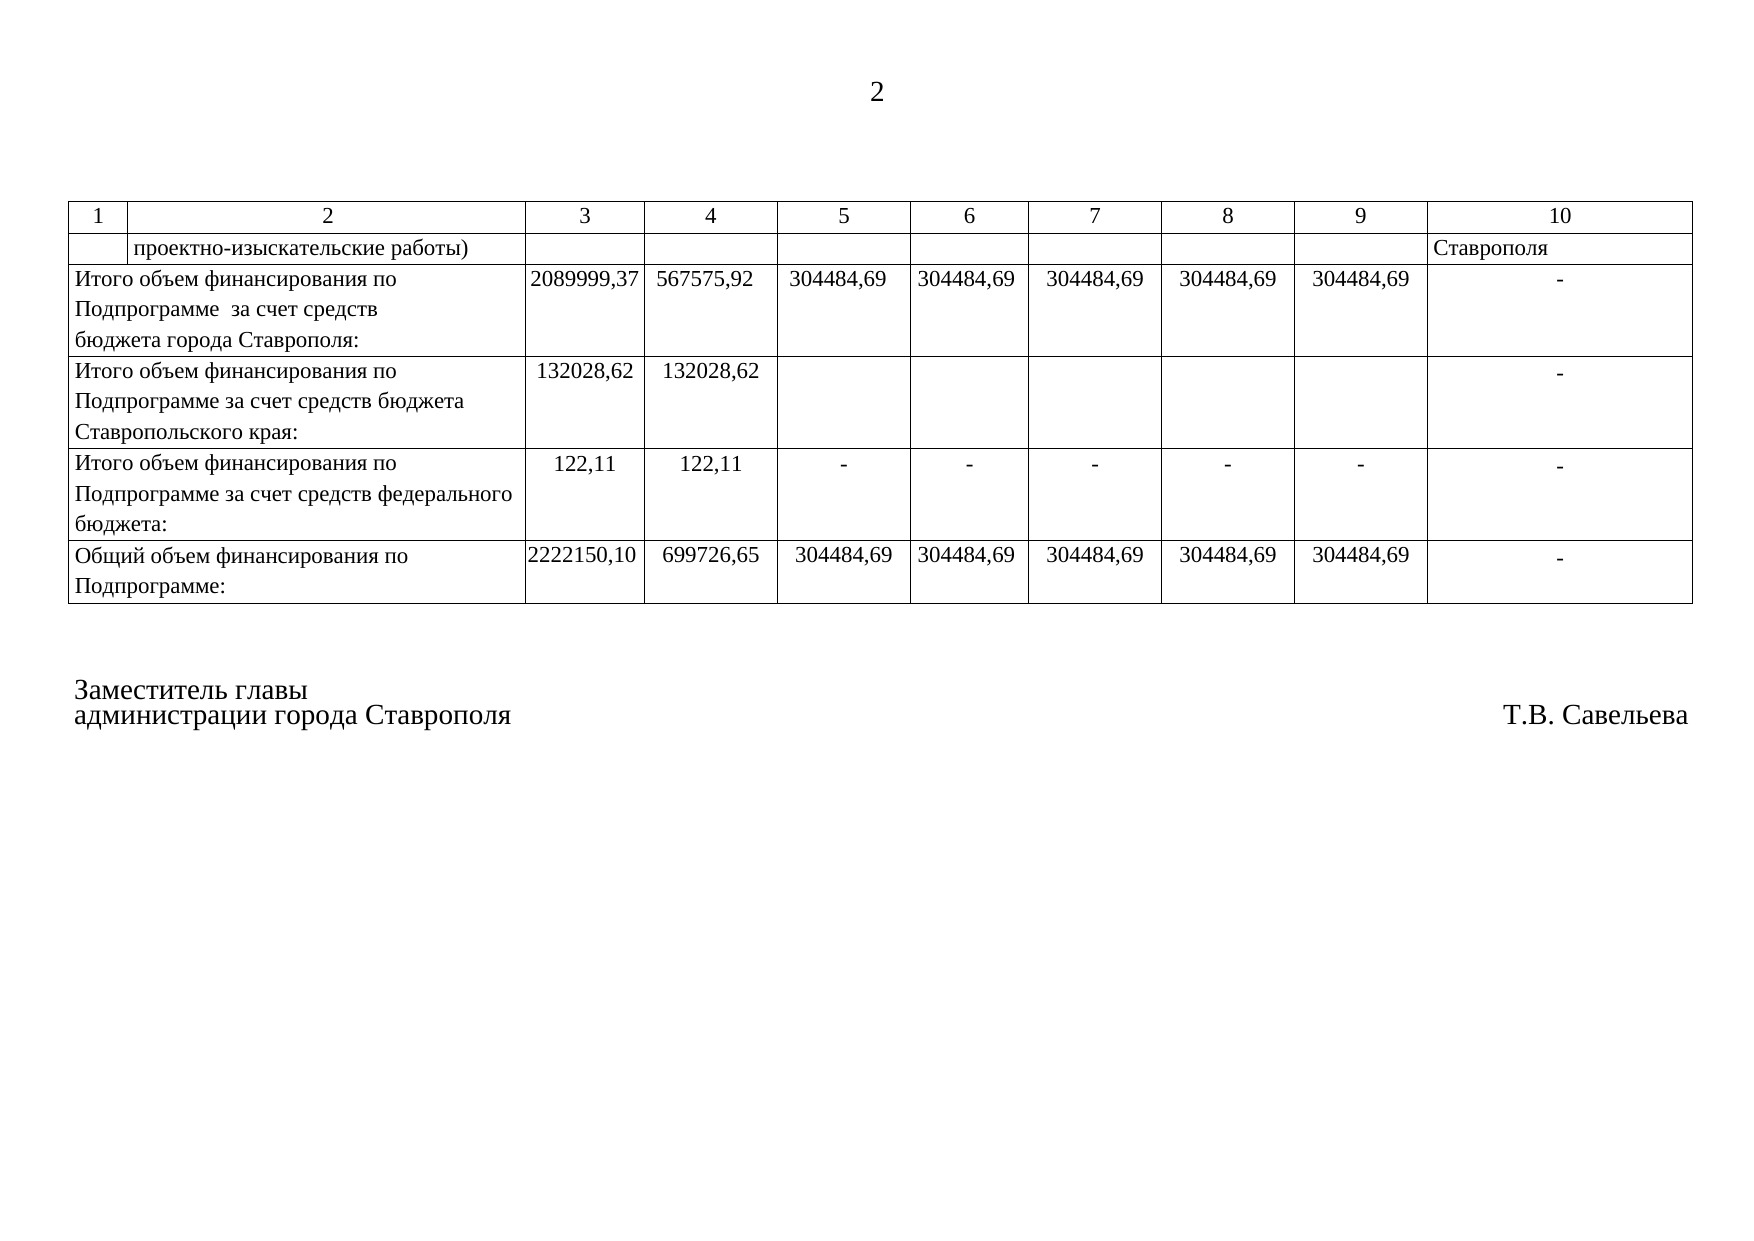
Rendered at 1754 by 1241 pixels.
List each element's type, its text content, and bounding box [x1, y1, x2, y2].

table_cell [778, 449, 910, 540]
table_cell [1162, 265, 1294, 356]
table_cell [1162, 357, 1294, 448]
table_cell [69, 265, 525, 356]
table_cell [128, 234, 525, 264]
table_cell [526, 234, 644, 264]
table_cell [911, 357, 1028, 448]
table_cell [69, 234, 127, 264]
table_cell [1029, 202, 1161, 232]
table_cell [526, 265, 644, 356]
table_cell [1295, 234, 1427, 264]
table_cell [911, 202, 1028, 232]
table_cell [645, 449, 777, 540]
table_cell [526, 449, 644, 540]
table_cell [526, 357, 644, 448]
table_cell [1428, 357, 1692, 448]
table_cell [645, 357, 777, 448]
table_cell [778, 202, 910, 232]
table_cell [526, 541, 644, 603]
text администрации города Ставрополя Т.В. Савельева [74, 704, 1695, 729]
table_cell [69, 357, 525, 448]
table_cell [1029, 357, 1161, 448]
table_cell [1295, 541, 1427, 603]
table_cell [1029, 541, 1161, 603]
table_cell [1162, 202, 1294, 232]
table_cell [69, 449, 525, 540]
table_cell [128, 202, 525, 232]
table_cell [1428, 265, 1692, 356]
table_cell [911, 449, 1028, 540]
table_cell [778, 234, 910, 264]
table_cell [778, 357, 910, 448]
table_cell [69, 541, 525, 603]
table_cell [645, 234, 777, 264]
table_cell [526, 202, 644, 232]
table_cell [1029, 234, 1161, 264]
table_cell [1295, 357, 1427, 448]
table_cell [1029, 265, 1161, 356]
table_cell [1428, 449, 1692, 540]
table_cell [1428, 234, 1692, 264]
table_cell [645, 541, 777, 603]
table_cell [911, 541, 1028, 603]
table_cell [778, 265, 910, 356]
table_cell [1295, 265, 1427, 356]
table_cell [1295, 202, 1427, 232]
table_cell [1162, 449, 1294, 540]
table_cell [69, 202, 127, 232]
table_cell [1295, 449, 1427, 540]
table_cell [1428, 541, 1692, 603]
text Заместитель главы [74, 679, 1695, 704]
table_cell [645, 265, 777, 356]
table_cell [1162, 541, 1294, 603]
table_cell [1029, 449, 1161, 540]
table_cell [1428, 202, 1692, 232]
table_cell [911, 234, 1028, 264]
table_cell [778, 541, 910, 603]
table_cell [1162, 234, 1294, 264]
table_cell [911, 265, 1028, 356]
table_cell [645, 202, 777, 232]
